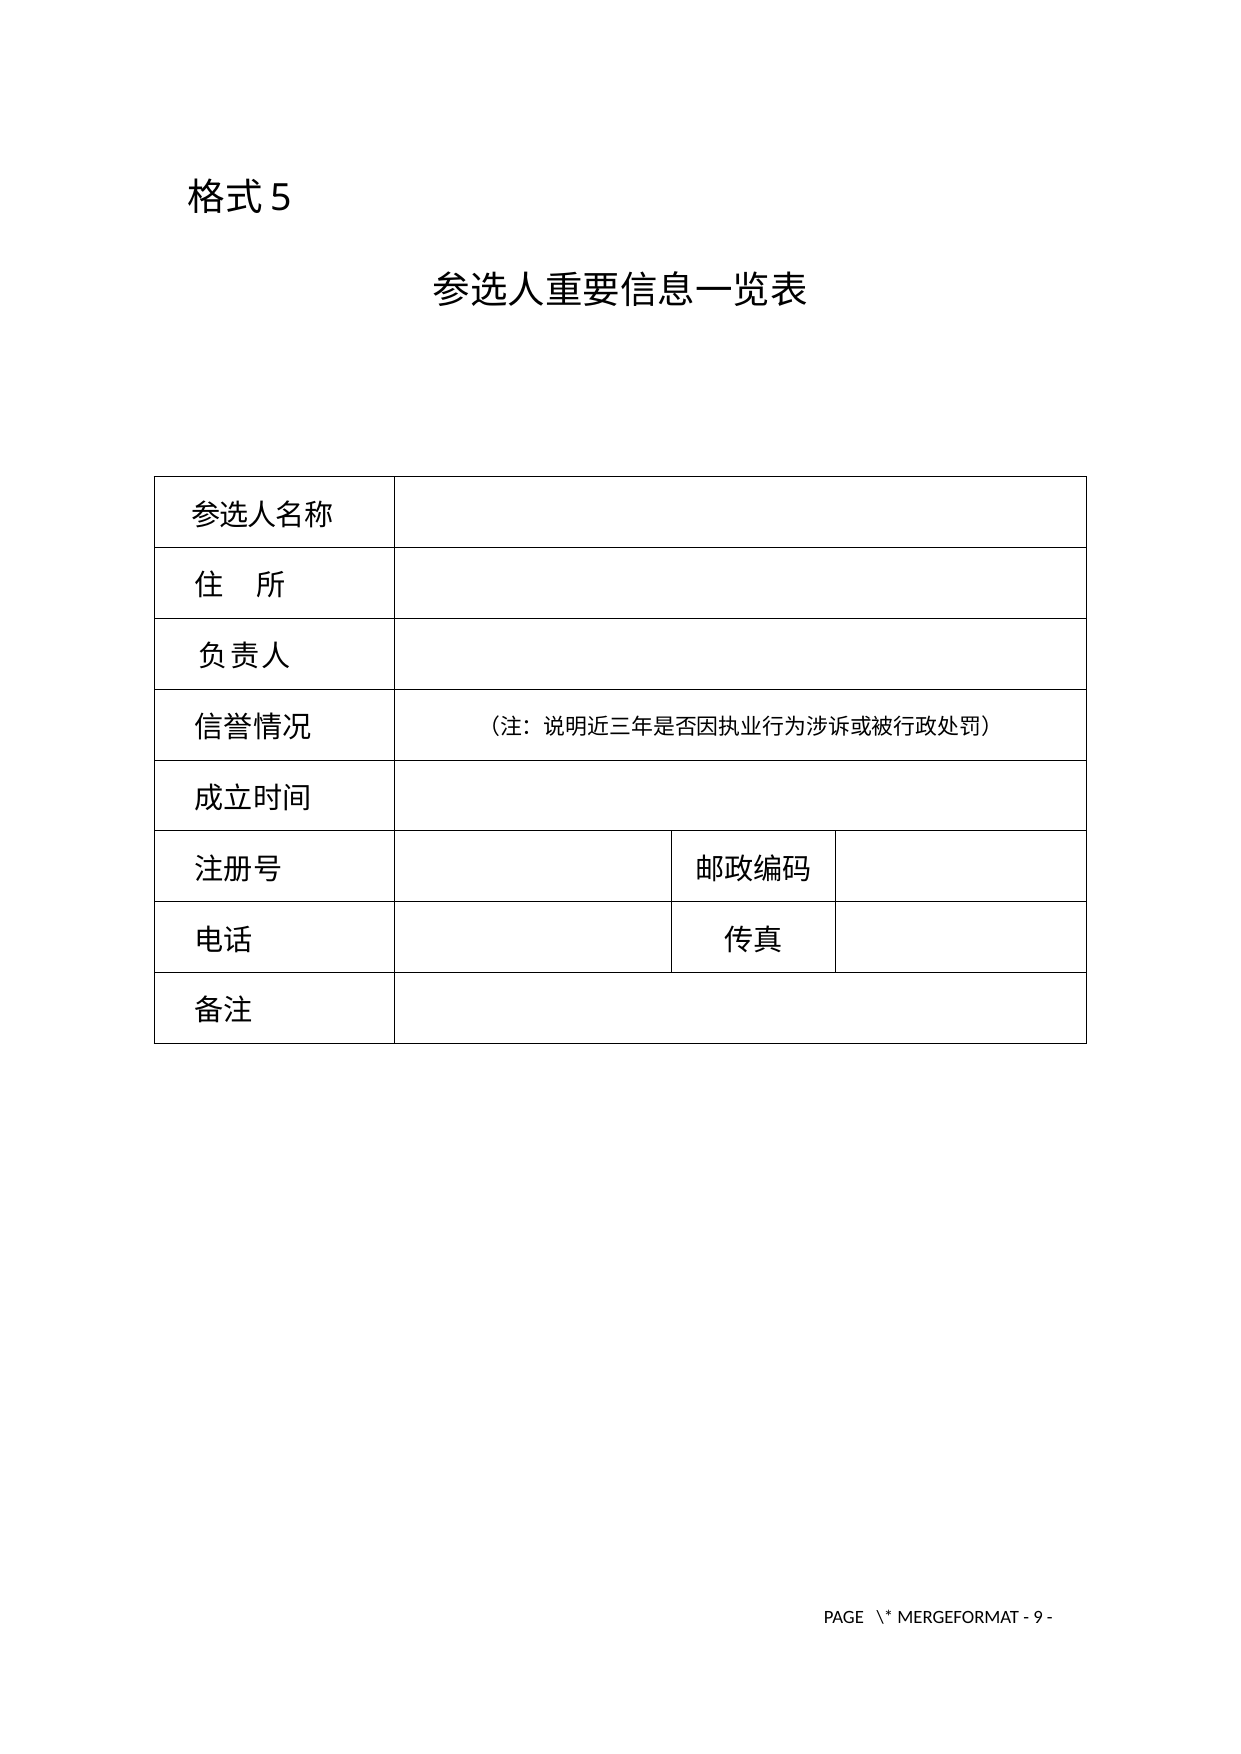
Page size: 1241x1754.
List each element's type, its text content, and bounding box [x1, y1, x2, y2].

table_cell 信誉情况 [155, 690, 394, 759]
table_cell [395, 831, 671, 901]
table_cell 成立时间 [155, 761, 394, 830]
table_cell [836, 902, 1086, 972]
table_cell 电话 [155, 902, 394, 972]
table_cell 住 所 [155, 548, 394, 618]
table_cell [836, 831, 1086, 901]
table_cell [395, 548, 1086, 618]
table_cell 负责人 [155, 619, 394, 689]
table_cell [395, 761, 1086, 830]
table_header [395, 477, 1086, 547]
table_header 参选人名称 [155, 477, 394, 547]
text 格式5 [187, 162, 1053, 227]
table_cell 邮政编码 [672, 831, 835, 901]
table_cell 注册号 [155, 831, 394, 901]
table_cell 传真 [672, 902, 835, 972]
table_cell [395, 619, 1086, 689]
table_cell （注：说明近三年是否因执业行为涉诉或被行政处罚） [395, 690, 1086, 759]
table_cell [395, 973, 1086, 1043]
text 参选人重要信息一览表 [187, 254, 1053, 319]
table_cell 备注 [155, 973, 394, 1043]
table_cell [395, 902, 671, 972]
